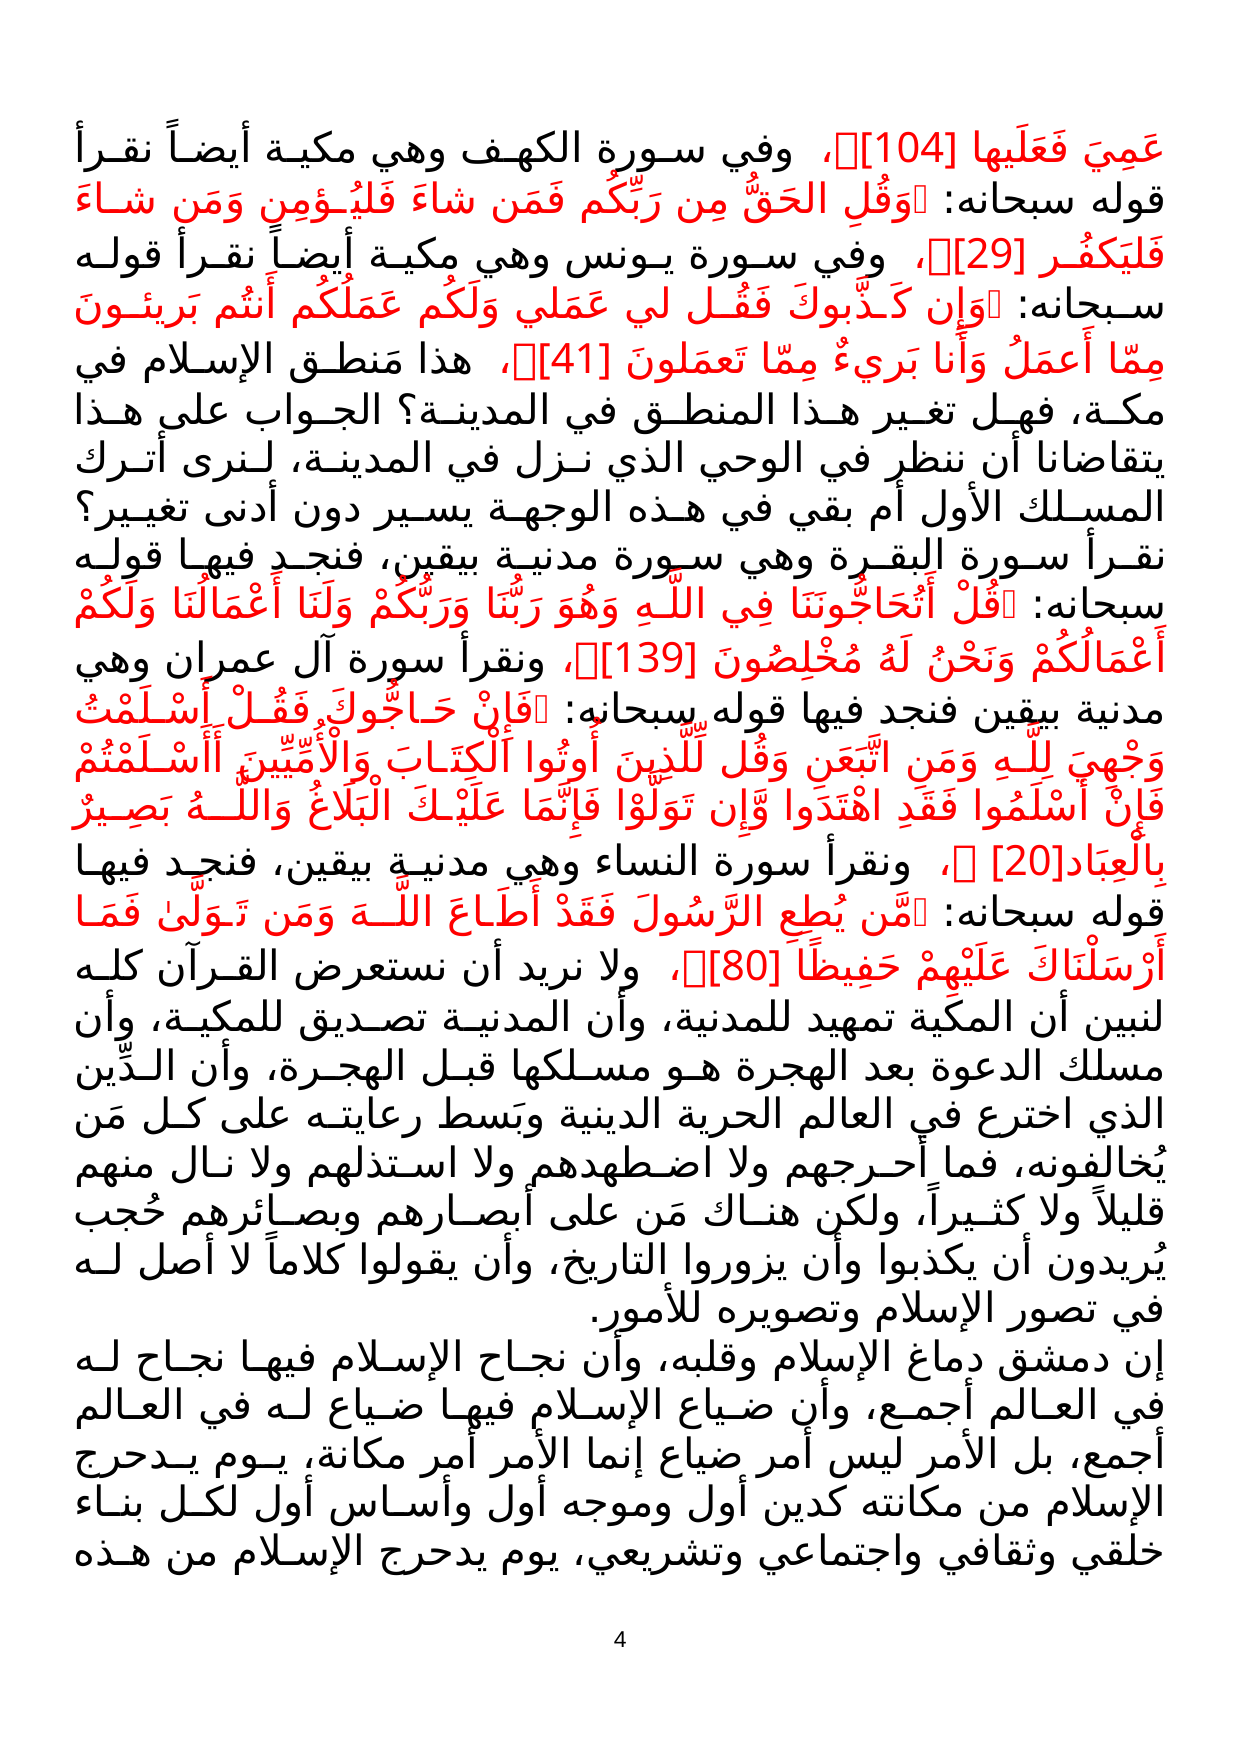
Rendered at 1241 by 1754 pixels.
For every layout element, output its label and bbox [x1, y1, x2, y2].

text [74, 1332, 1167, 1575]
text [74, 118, 1167, 1332]
